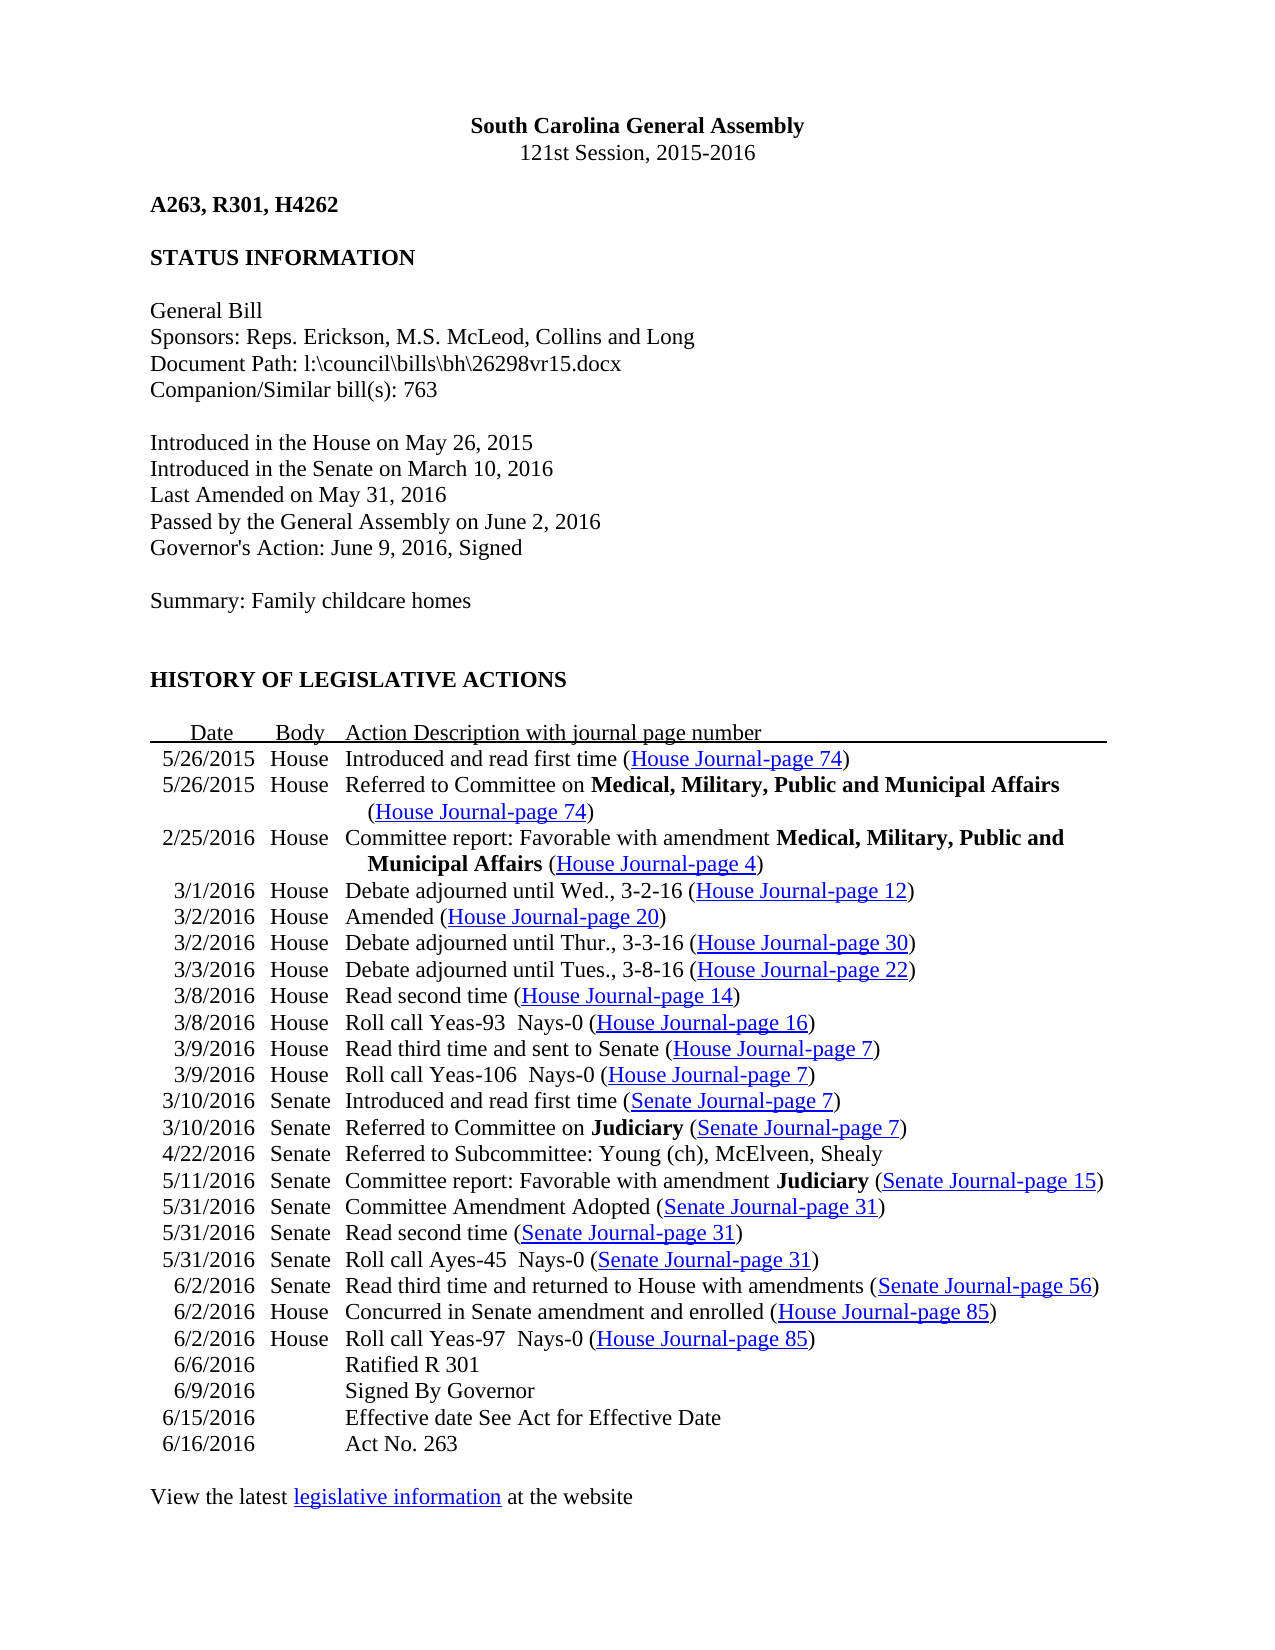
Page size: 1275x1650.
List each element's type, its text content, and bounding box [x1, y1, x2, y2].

text 5/31/2016 Senate Read second time (Senate Journal-page 31) [150, 1219, 1125, 1246]
text 121st Session, 2015-2016 [150, 139, 1125, 165]
text 3/10/2016 Senate Referred to Committee on Judiciary (Senate Journal-page 7) [150, 1114, 1125, 1140]
text Date Body Action Description with journal page number [150, 719, 1125, 745]
text 6/2/2016 Senate Read third time and returned to House with amendments (Senate Journal-page 56) [150, 1272, 1125, 1298]
text View the latest legislative information at the website [150, 1483, 1125, 1509]
text Last Amended on May 31, 2016 [150, 481, 1125, 508]
text Document Path: l:\council\bills\bh\26298vr15.docx [150, 350, 1125, 376]
text 6/2/2016 House Concurred in Senate amendment and enrolled (House Journal-page 85) [150, 1298, 1125, 1325]
text 6/2/2016 House Roll call Yeas-97 Nays-0 (House Journal-page 85) [150, 1325, 1125, 1351]
text Companion/Similar bill(s): 763 [150, 376, 1125, 402]
text HISTORY OF LEGISLATIVE ACTIONS [150, 666, 1125, 692]
text General Bill [150, 297, 1125, 323]
text 3/9/2016 House Read third time and sent to Senate (House Journal-page 7) [150, 1035, 1125, 1061]
text 5/26/2015 House Introduced and read first time (House Journal-page 74) [150, 745, 1125, 771]
text 4/22/2016 Senate Referred to Subcommittee: Young (ch), McElveen, Shealy [150, 1140, 1125, 1167]
text Introduced in the House on May 26, 2015 [150, 429, 1125, 455]
text 5/31/2016 Senate Committee Amendment Adopted (Senate Journal-page 31) [150, 1193, 1125, 1219]
text 3/3/2016 House Debate adjourned until Tues., 3-8-16 (House Journal-page 22) [150, 956, 1125, 982]
text 6/15/2016 Effective date See Act for Effective Date [150, 1404, 1125, 1430]
text Sponsors: Reps. Erickson, M.S. McLeod, Collins and Long [150, 323, 1125, 350]
text 5/26/2015 House Referred to Committee on Medical, Military, Public and Municipal Affairs (House Journal-page 74) [150, 771, 1125, 824]
text Summary: Family childcare homes [150, 587, 1125, 613]
text 3/9/2016 House Roll call Yeas-106 Nays-0 (House Journal-page 7) [150, 1061, 1125, 1088]
text 3/10/2016 Senate Introduced and read first time (Senate Journal-page 7) [150, 1088, 1125, 1114]
text A263, R301, H4262 [150, 192, 1125, 218]
text 6/6/2016 Ratified R 301 [150, 1351, 1125, 1377]
text 3/8/2016 House Roll call Yeas-93 Nays-0 (House Journal-page 16) [150, 1008, 1125, 1035]
text 5/11/2016 Senate Committee report: Favorable with amendment Judiciary (Senate Journal-page 15) [150, 1167, 1125, 1193]
text STATUS INFORMATION [150, 244, 1125, 271]
text 3/8/2016 House Read second time (House Journal-page 14) [150, 982, 1125, 1008]
text 3/2/2016 House Debate adjourned until Thur., 3-3-16 (House Journal-page 30) [150, 929, 1125, 956]
text 5/31/2016 Senate Roll call Ayes-45 Nays-0 (Senate Journal-page 31) [150, 1246, 1125, 1272]
text 6/16/2016 Act No. 263 [150, 1430, 1125, 1457]
text Governor's Action: June 9, 2016, Signed [150, 534, 1125, 561]
text Passed by the General Assembly on June 2, 2016 [150, 508, 1125, 534]
text South Carolina General Assembly [150, 112, 1125, 139]
text 6/9/2016 Signed By Governor [150, 1377, 1125, 1404]
text 2/25/2016 House Committee report: Favorable with amendment Medical, Military, Public and Municipal Affairs (House Journal-page 4) [150, 824, 1125, 877]
text Introduced in the Senate on March 10, 2016 [150, 455, 1125, 481]
text 3/2/2016 House Amended (House Journal-page 20) [150, 903, 1125, 929]
text 3/1/2016 House Debate adjourned until Wed., 3-2-16 (House Journal-page 12) [150, 877, 1125, 903]
